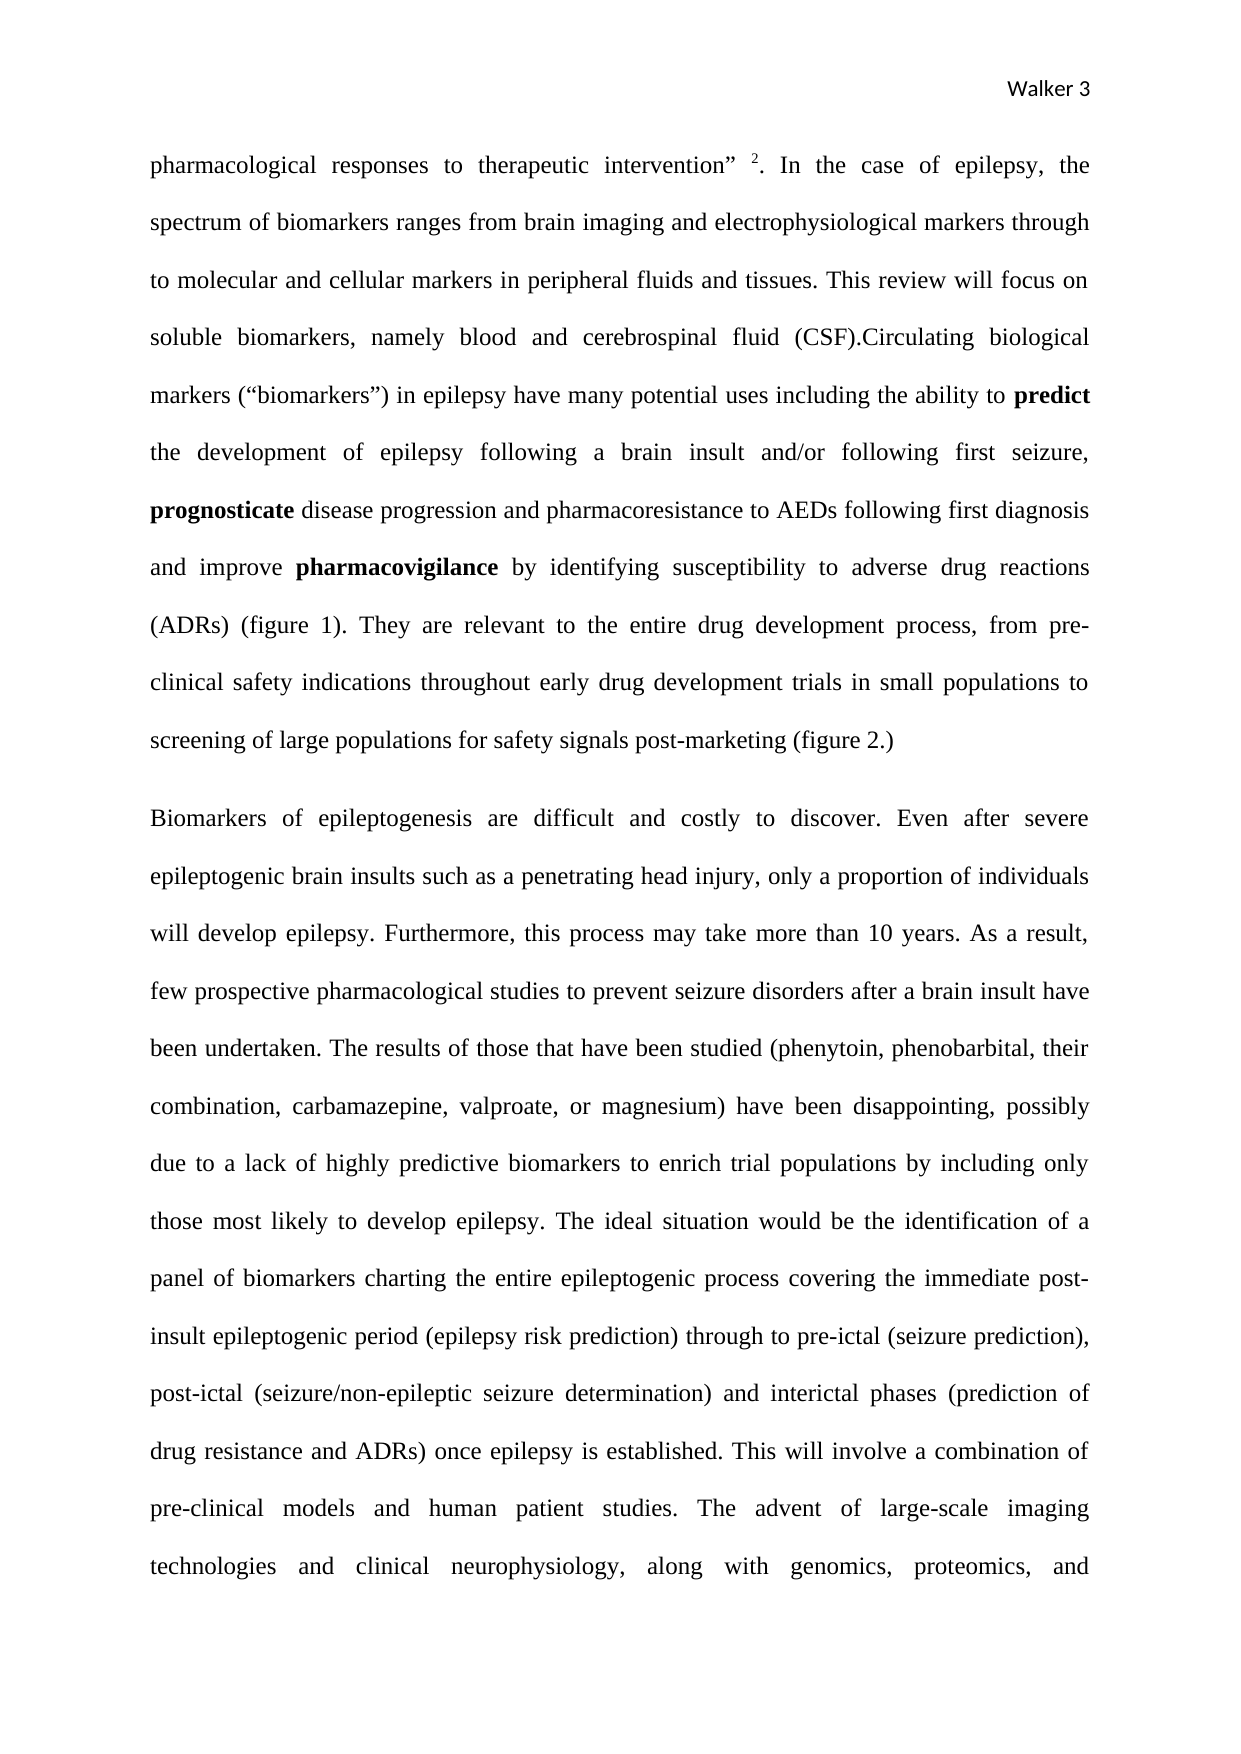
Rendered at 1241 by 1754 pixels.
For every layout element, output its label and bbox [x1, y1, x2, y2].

text [150, 803, 1090, 1579]
text [150, 150, 1090, 754]
